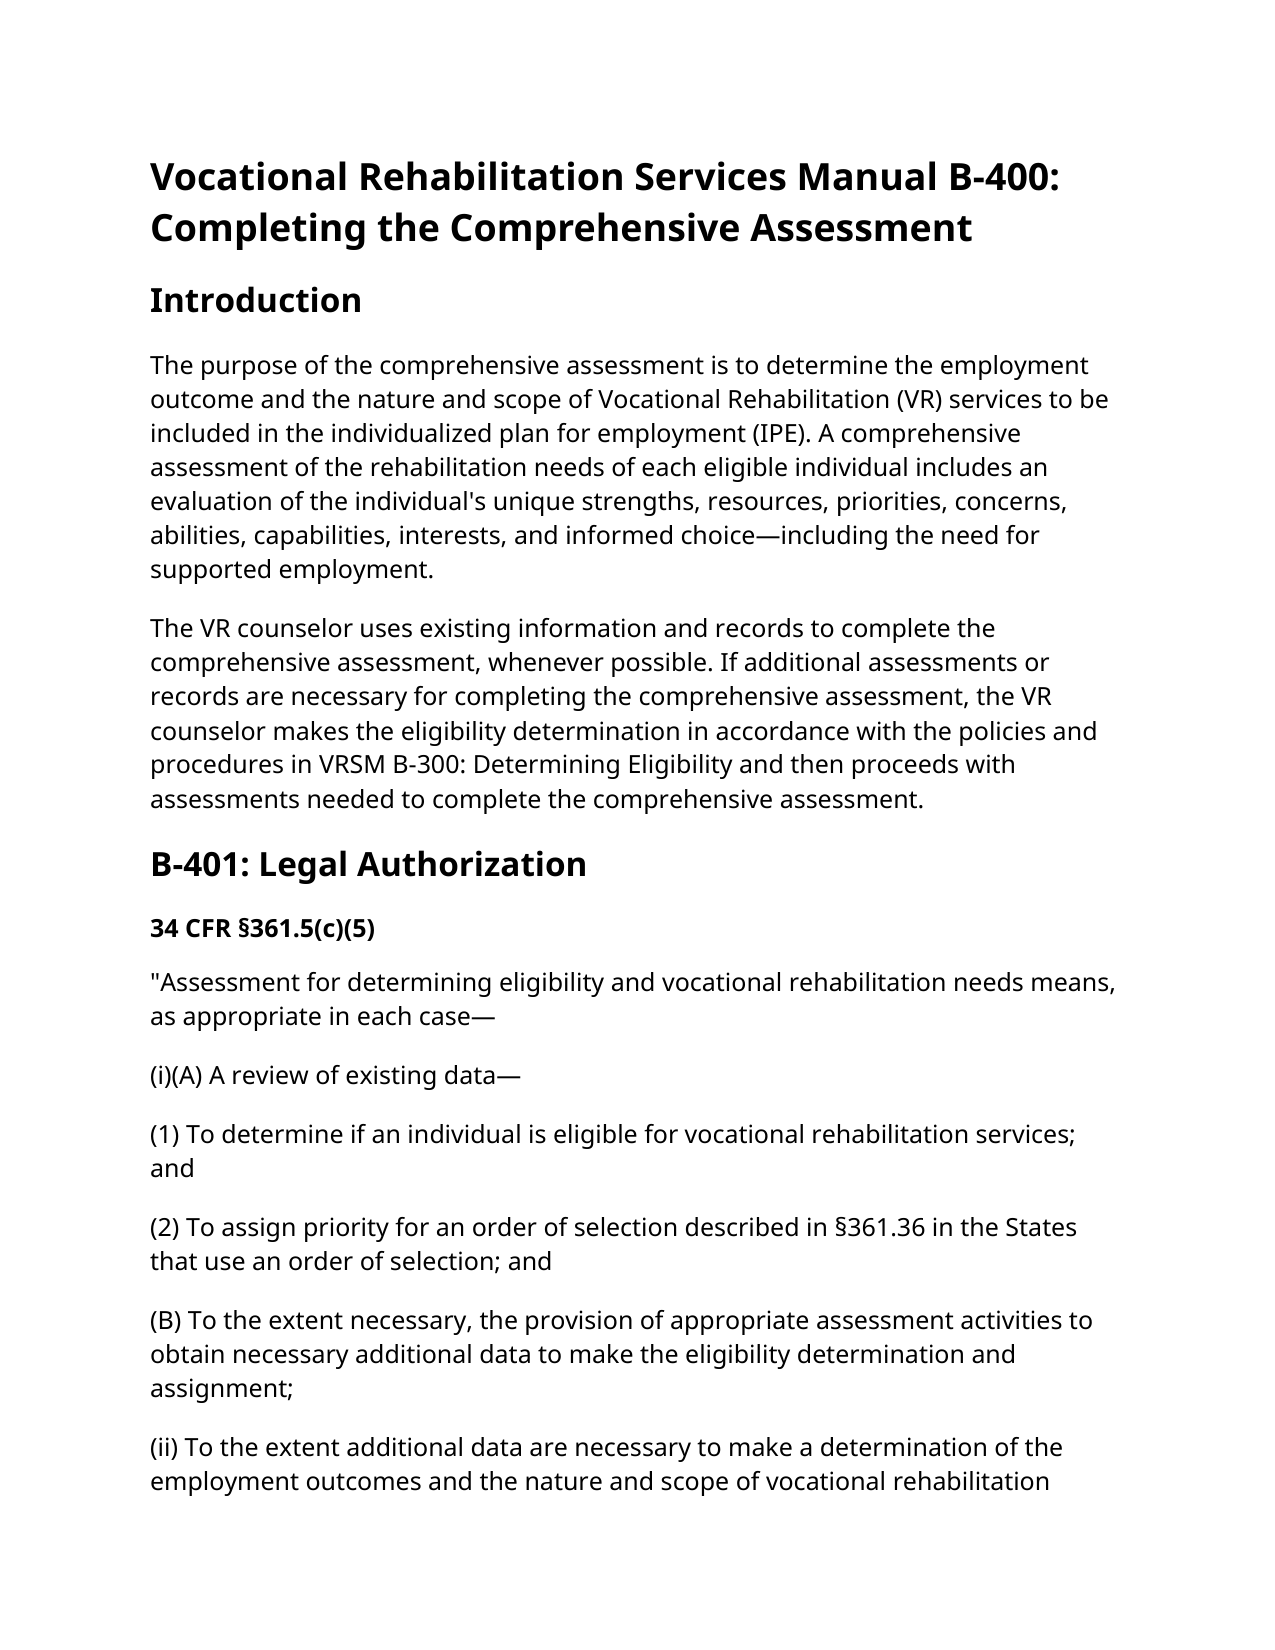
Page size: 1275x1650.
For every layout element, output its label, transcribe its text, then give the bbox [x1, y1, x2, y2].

text "Assessment for determining eligibility and vocational rehabilitation needs means, as appropriate in each case— [150, 964, 1125, 1032]
text 34 CFR §361.5(c)(5) [150, 911, 1125, 945]
text (2) To assign priority for an order of selection described in §361.36 in the States that use an order of selection; and [150, 1209, 1125, 1278]
text The purpose of the comprehensive assessment is to determine the employment outcome and the nature and scope of Vocational Rehabilitation (VR) services to be included in the individualized plan for employment (IPE). A comprehensive assessment of the rehabilitation needs of each eligible individual includes an evaluation of the individual's unique strengths, resources, priorities, concerns, abilities, capabilities, interests, and informed choice—including the need for supported employment. [150, 347, 1125, 586]
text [150, 1430, 1125, 1498]
subtitle Introduction [150, 277, 1125, 322]
subtitle B-401: Legal Authorization [150, 840, 1125, 886]
text (i)(A) A review of existing data— [150, 1057, 1125, 1091]
text The VR counselor uses existing information and records to complete the comprehensive assessment, whenever possible. If additional assessments or records are necessary for completing the comprehensive assessment, the VR counselor makes the eligibility determination in accordance with the policies and procedures in VRSM B-300: Determining Eligibility and then proceeds with assessments needed to complete the comprehensive assessment. [150, 611, 1125, 815]
text (1) To determine if an individual is eligible for vocational rehabilitation services; and [150, 1116, 1125, 1184]
text (B) To the extent necessary, the provision of appropriate assessment activities to obtain necessary additional data to make the eligibility determination and assignment; [150, 1303, 1125, 1405]
subtitle Vocational Rehabilitation Services Manual B-400: Completing the Comprehensive Assessment [150, 150, 1125, 252]
